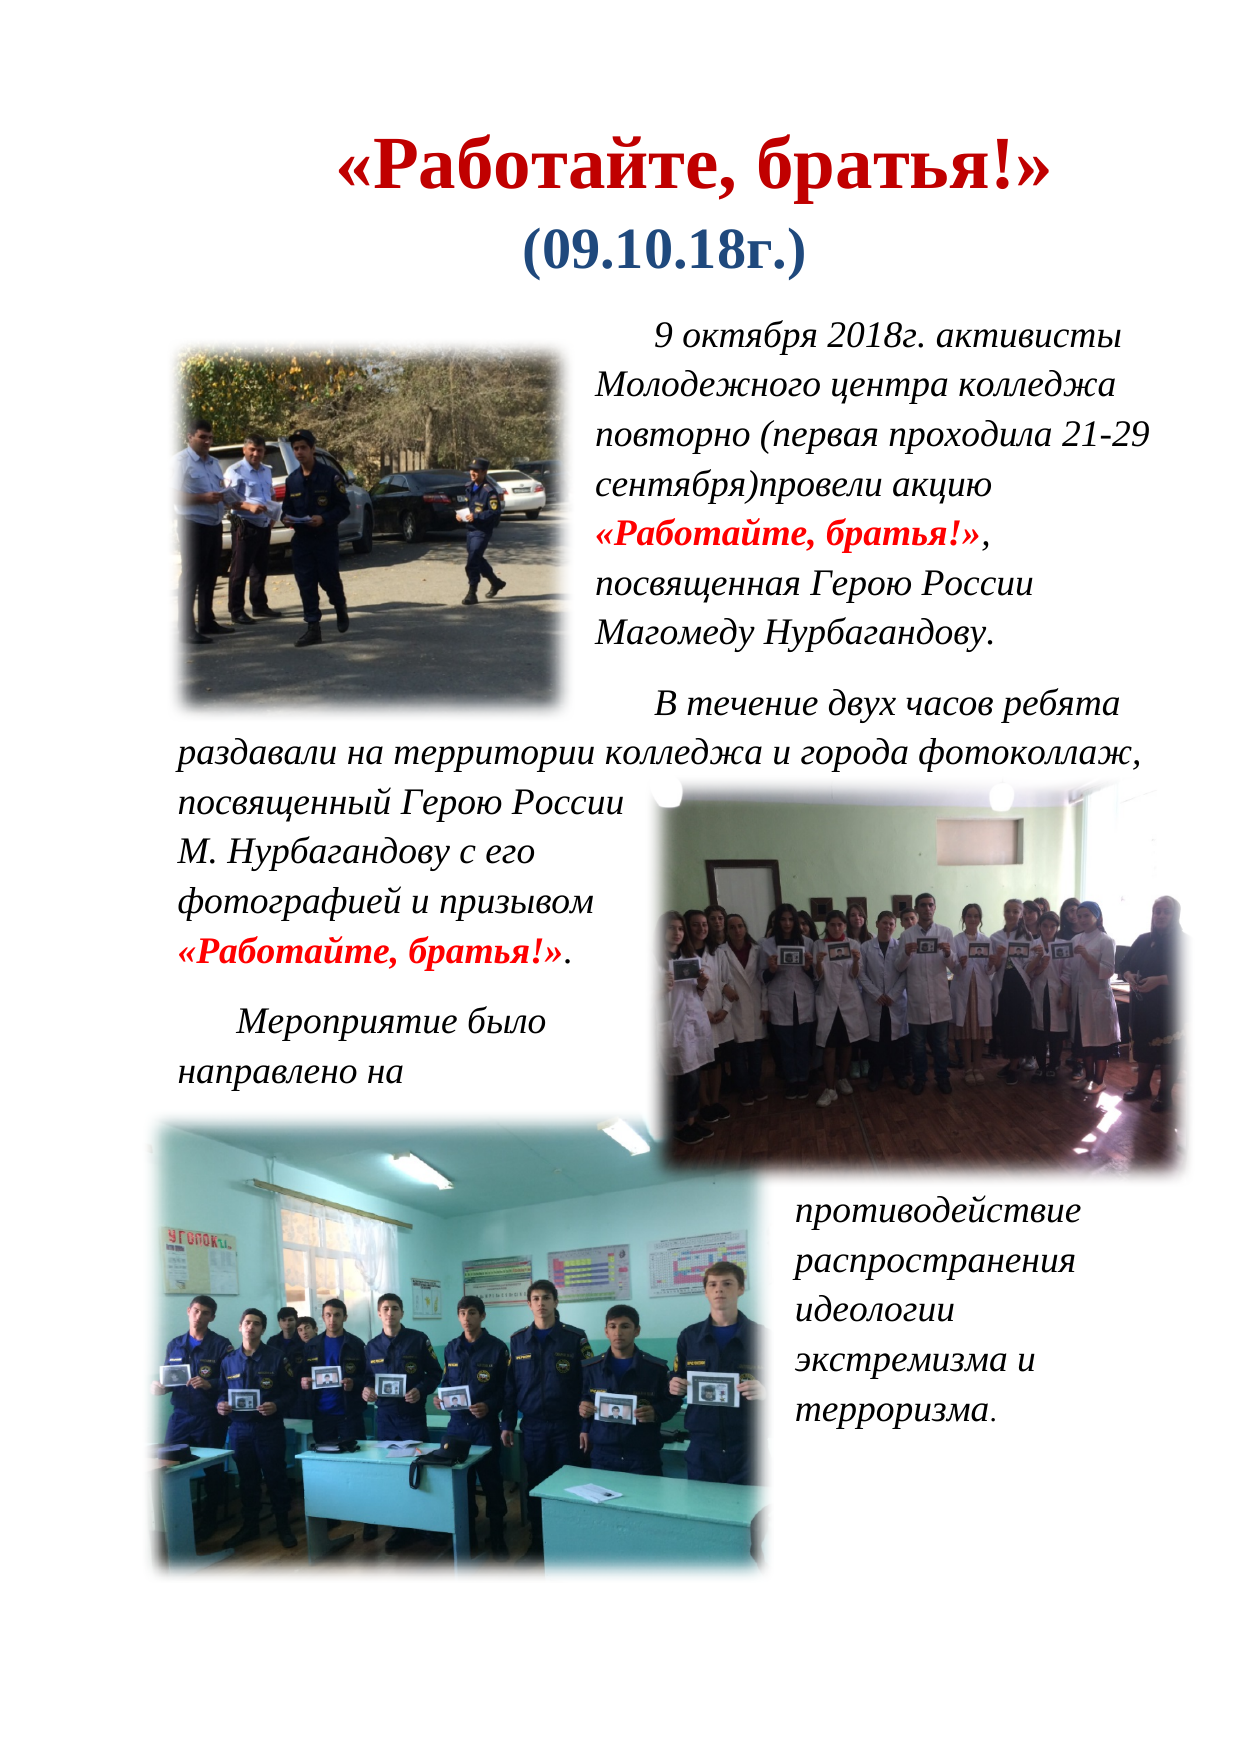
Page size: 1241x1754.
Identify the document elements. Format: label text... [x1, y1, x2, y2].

text Мероприятие было направлено на противодействие распространения идеологии экстремизма и терроризма. [177, 998, 648, 1112]
text Мероприятие было направлено на противодействие распространения идеологии экстремизма и терроризма. [772, 1185, 1152, 1429]
text «Работайте, братья!» (09.10.18г.) [177, 118, 1152, 281]
picture [195, 367, 547, 694]
picture [170, 804, 1166, 1555]
text В течение двух часов ребята раздавали на территории колледжа и города фотоколлаж, посвященный Герою России М. Нурбагандову с его фотографией и призывом «Работайте, братья!». [177, 680, 1152, 971]
